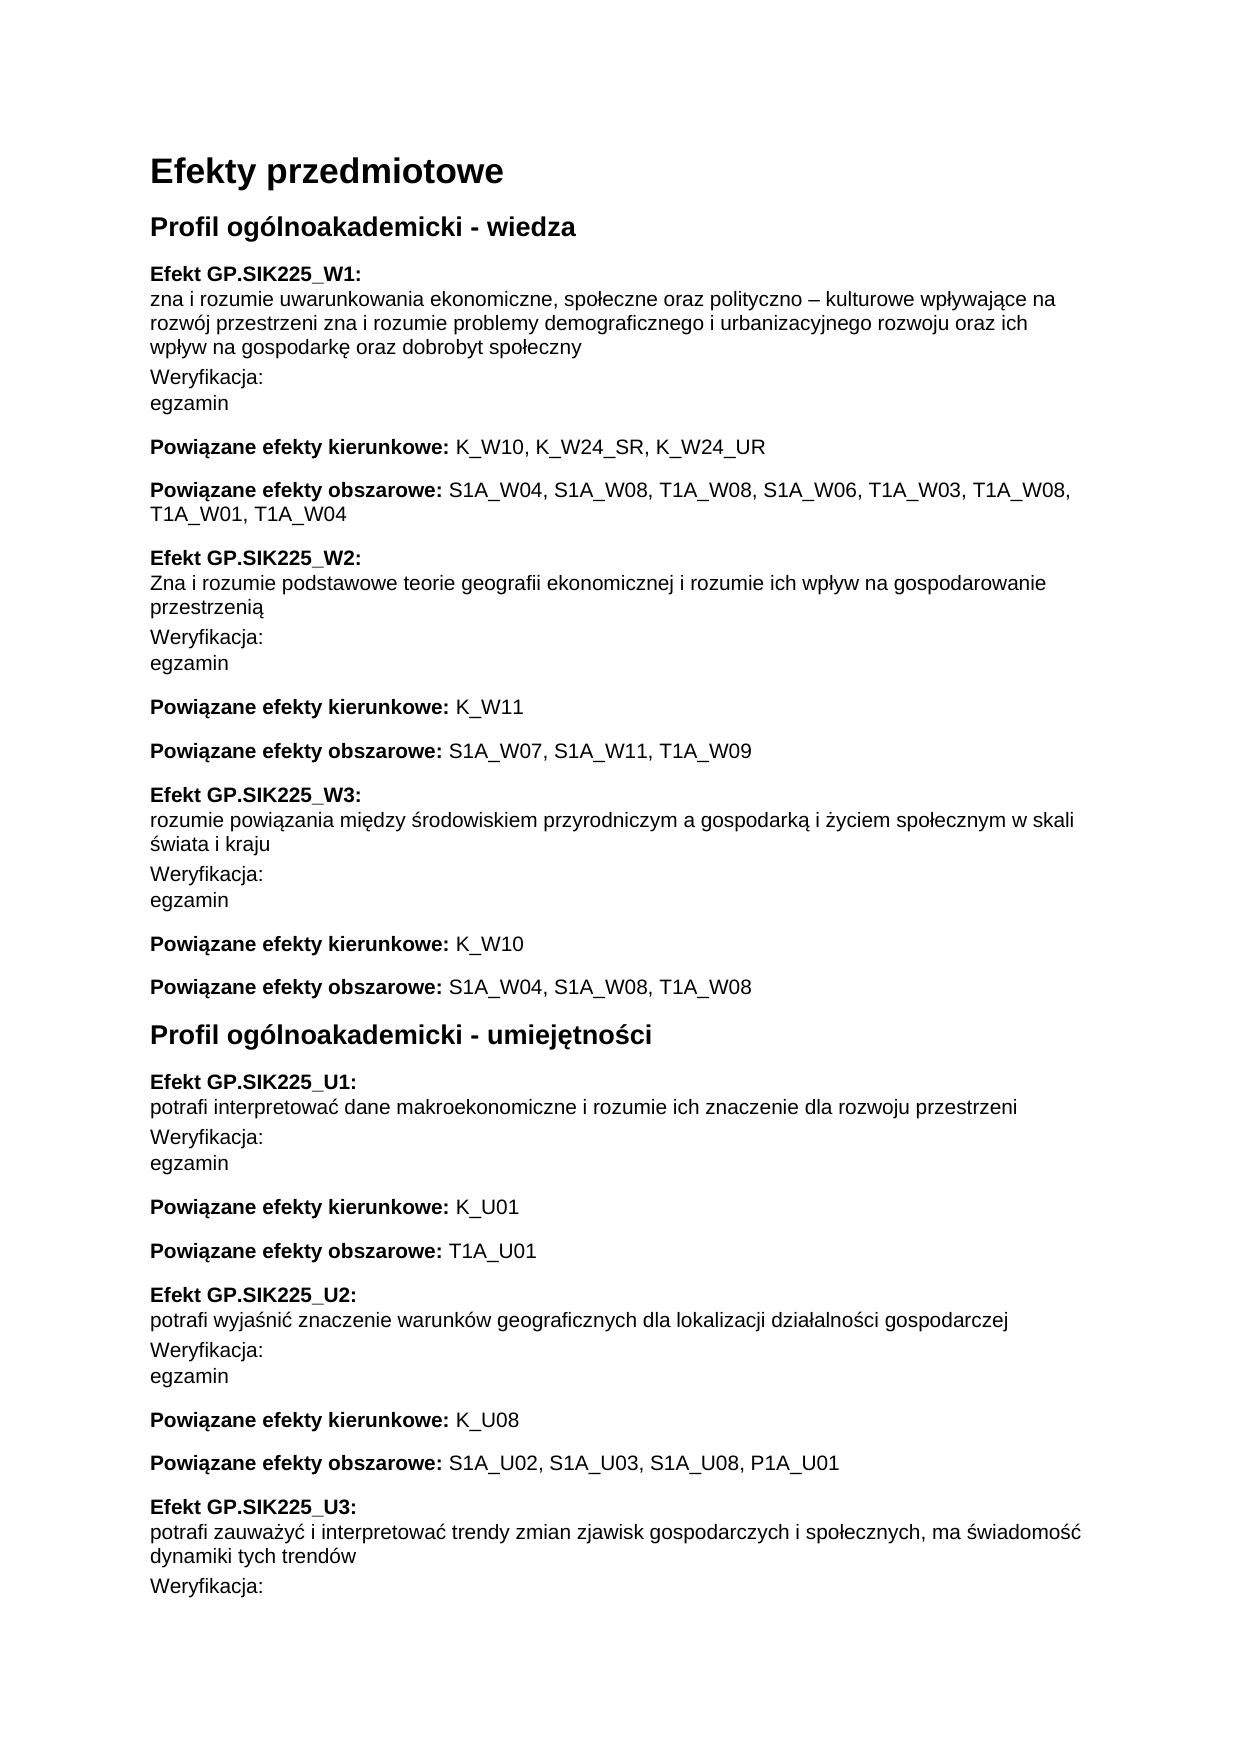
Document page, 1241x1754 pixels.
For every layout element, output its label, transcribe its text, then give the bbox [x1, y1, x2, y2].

text Weryfikacja: [150, 1574, 1090, 1598]
text Powiązane efekty kierunkowe: K_W11 [150, 695, 1090, 719]
text Powiązane efekty obszarowe: T1A_U01 [150, 1239, 1090, 1263]
text Efekt GP.SIK225_W3: [150, 782, 1090, 806]
text Efekt GP.SIK225_W2: [150, 546, 1090, 570]
text Powiązane efekty obszarowe: S1A_W07, S1A_W11, T1A_W09 [150, 739, 1090, 763]
text Powiązane efekty obszarowe: S1A_W04, S1A_W08, T1A_W08 [150, 975, 1090, 999]
text egzamin [150, 651, 1090, 675]
text Efekt GP.SIK225_U1: [150, 1070, 1090, 1094]
text Weryfikacja: [150, 1338, 1090, 1362]
text potrafi zauważyć i interpretować trendy zmian zjawisk gospodarczych i społecznych, ma świadomość dynamiki tych trendów [150, 1520, 1090, 1568]
text Zna i rozumie podstawowe teorie geografii ekonomicznej i rozumie ich wpływ na gospodarowanie przestrzenią [150, 571, 1090, 619]
text egzamin [150, 1151, 1090, 1175]
text Weryfikacja: [150, 365, 1090, 389]
subtitle Profil ogólnoakademicki - wiedza [150, 211, 1090, 242]
text Efekt GP.SIK225_W1: [150, 262, 1090, 286]
text rozumie powiązania między środowiskiem przyrodniczym a gospodarką i życiem społecznym w skali świata i kraju [150, 807, 1090, 855]
subtitle Efekty przedmiotowe [150, 150, 1090, 191]
text egzamin [150, 391, 1090, 415]
text Powiązane efekty obszarowe: S1A_W04, S1A_W08, T1A_W08, S1A_W06, T1A_W03, T1A_W08, T1A_W01, T1A_W04 [150, 478, 1090, 526]
text Weryfikacja: [150, 1125, 1090, 1149]
text potrafi interpretować dane makroekonomiczne i rozumie ich znaczenie dla rozwoju przestrzeni [150, 1095, 1090, 1119]
text Powiązane efekty kierunkowe: K_U08 [150, 1407, 1090, 1431]
text egzamin [150, 888, 1090, 912]
text egzamin [150, 1364, 1090, 1388]
text Powiązane efekty kierunkowe: K_U01 [150, 1195, 1090, 1219]
text Efekt GP.SIK225_U2: [150, 1282, 1090, 1306]
text Powiązane efekty kierunkowe: K_W10, K_W24_SR, K_W24_UR [150, 434, 1090, 458]
text Powiązane efekty obszarowe: S1A_U02, S1A_U03, S1A_U08, P1A_U01 [150, 1451, 1090, 1475]
text potrafi wyjaśnić znaczenie warunków geograficznych dla lokalizacji działalności gospodarczej [150, 1307, 1090, 1331]
text Powiązane efekty kierunkowe: K_W10 [150, 931, 1090, 955]
text Weryfikacja: [150, 862, 1090, 886]
text Weryfikacja: [150, 625, 1090, 649]
text Efekt GP.SIK225_U3: [150, 1495, 1090, 1519]
text zna i rozumie uwarunkowania ekonomiczne, społeczne oraz polityczno – kulturowe wpływające na rozwój przestrzeni zna i rozumie problemy demograficznego i urbanizacyjnego rozwoju oraz ich wpływ na gospodarkę oraz dobrobyt społeczny [150, 287, 1090, 358]
subtitle Profil ogólnoakademicki - umiejętności [150, 1019, 1090, 1050]
